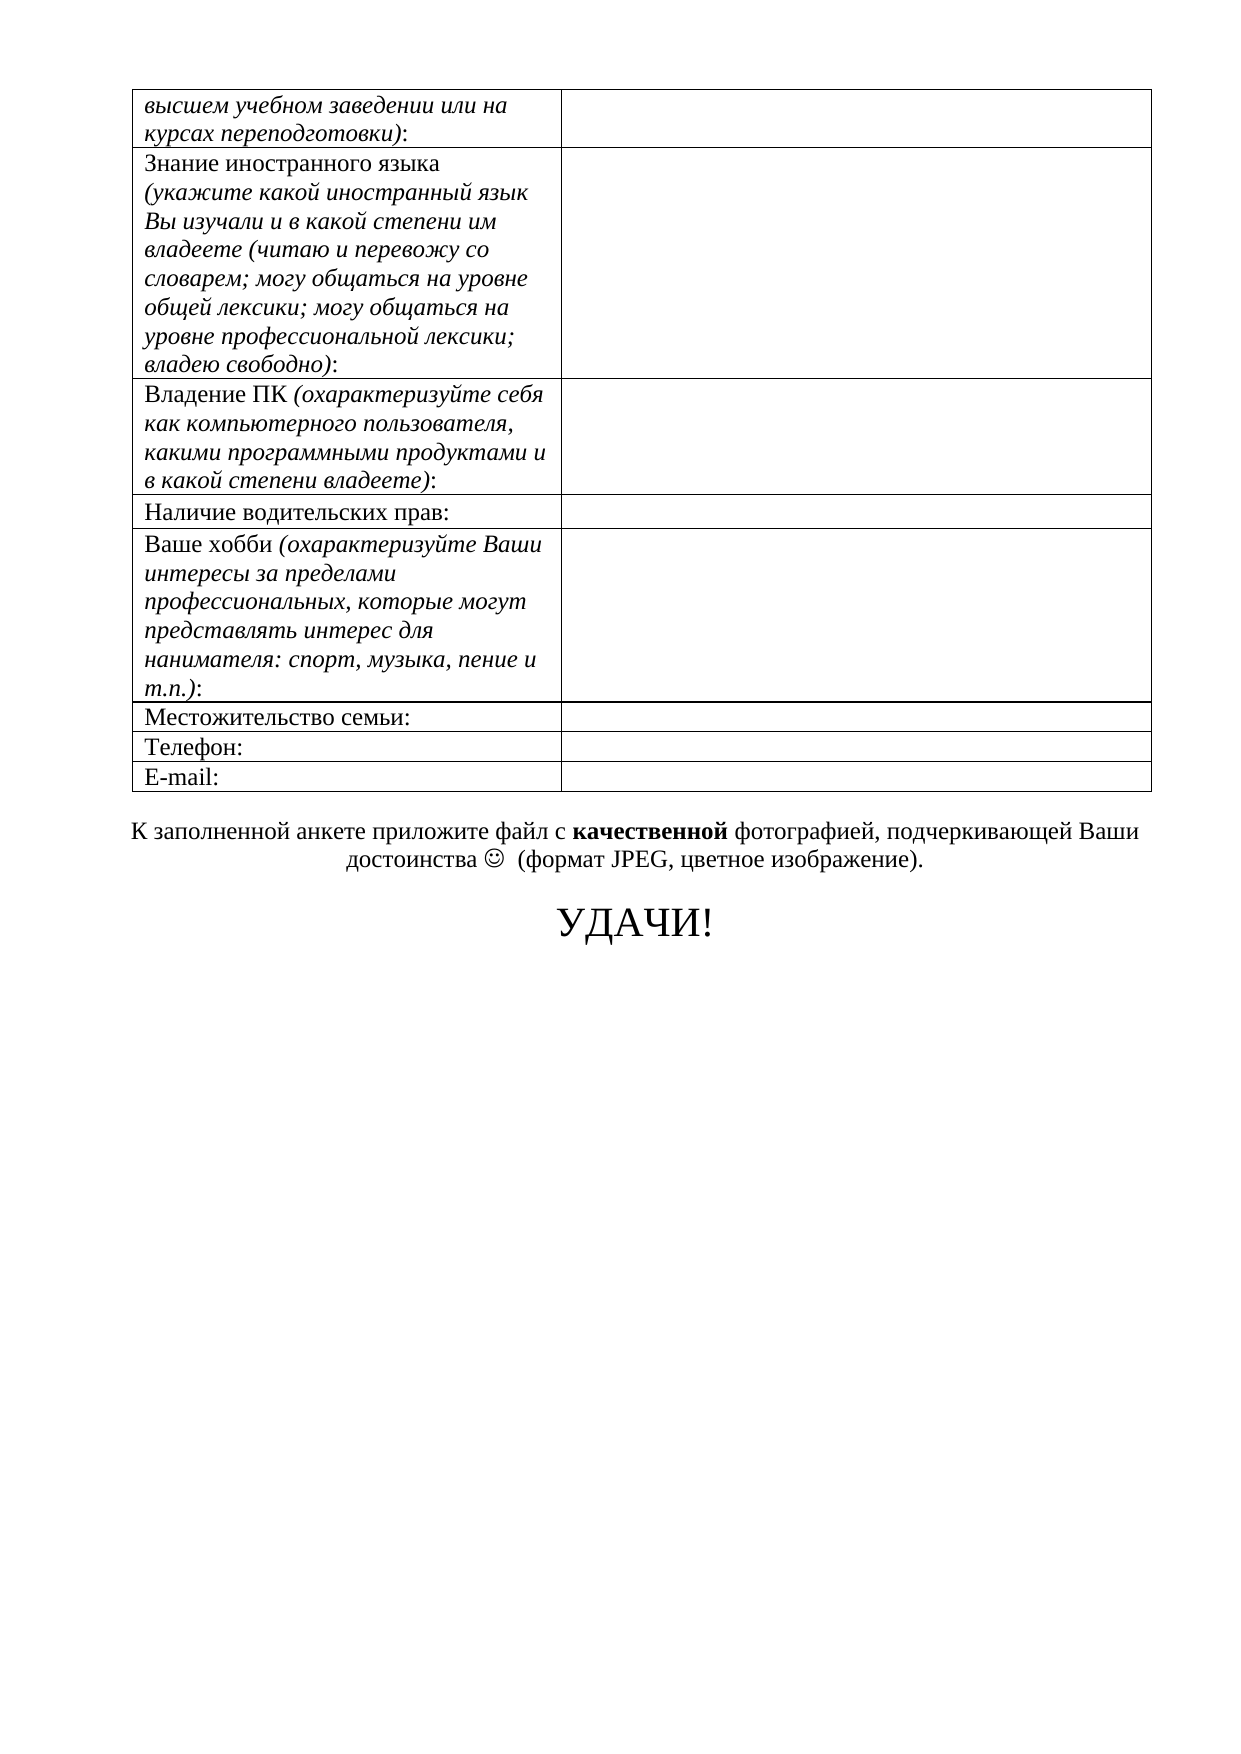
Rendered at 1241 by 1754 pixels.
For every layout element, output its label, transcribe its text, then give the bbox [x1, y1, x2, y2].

table_cell Телефон: [133, 732, 561, 761]
table_cell [562, 703, 1151, 731]
table_cell Наличие водительских прав: [133, 495, 561, 528]
table_cell E-mail: [133, 762, 561, 791]
table_cell Владение ПК (охарактеризуйте себя как компьютерного пользователя, какими программными продуктами и в какой степени владеете): [133, 379, 561, 494]
table_cell [562, 762, 1151, 791]
table_cell [562, 379, 1151, 494]
table_cell Знание иностранного языка (укажите какой иностранный язык Вы изучали и в какой степени им владеете (читаю и перевожу со словарем; могу общаться на уровне общей лексики; могу общаться на уровне профессиональной лексики; владею свободно): [133, 148, 561, 378]
table_cell Местожительство семьи: [133, 703, 561, 731]
text УДАЧИ! [118, 897, 1152, 945]
text К заполненной анкете приложите файл с качественной фотографией, подчеркивающей Ваши достоинства (формат JPEG, цветное изображение). [118, 816, 1152, 873]
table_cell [133, 90, 561, 147]
table_cell [562, 529, 1151, 701]
table_cell [562, 732, 1151, 761]
table_cell [562, 90, 1151, 147]
table_cell [562, 148, 1151, 378]
table_cell Ваше хобби (охарактеризуйте Ваши интересы за пределами профессиональных, которые могут представлять интерес для нанимателя: спорт, музыка, пение и т.п.): [133, 529, 561, 701]
table_cell [562, 495, 1151, 528]
